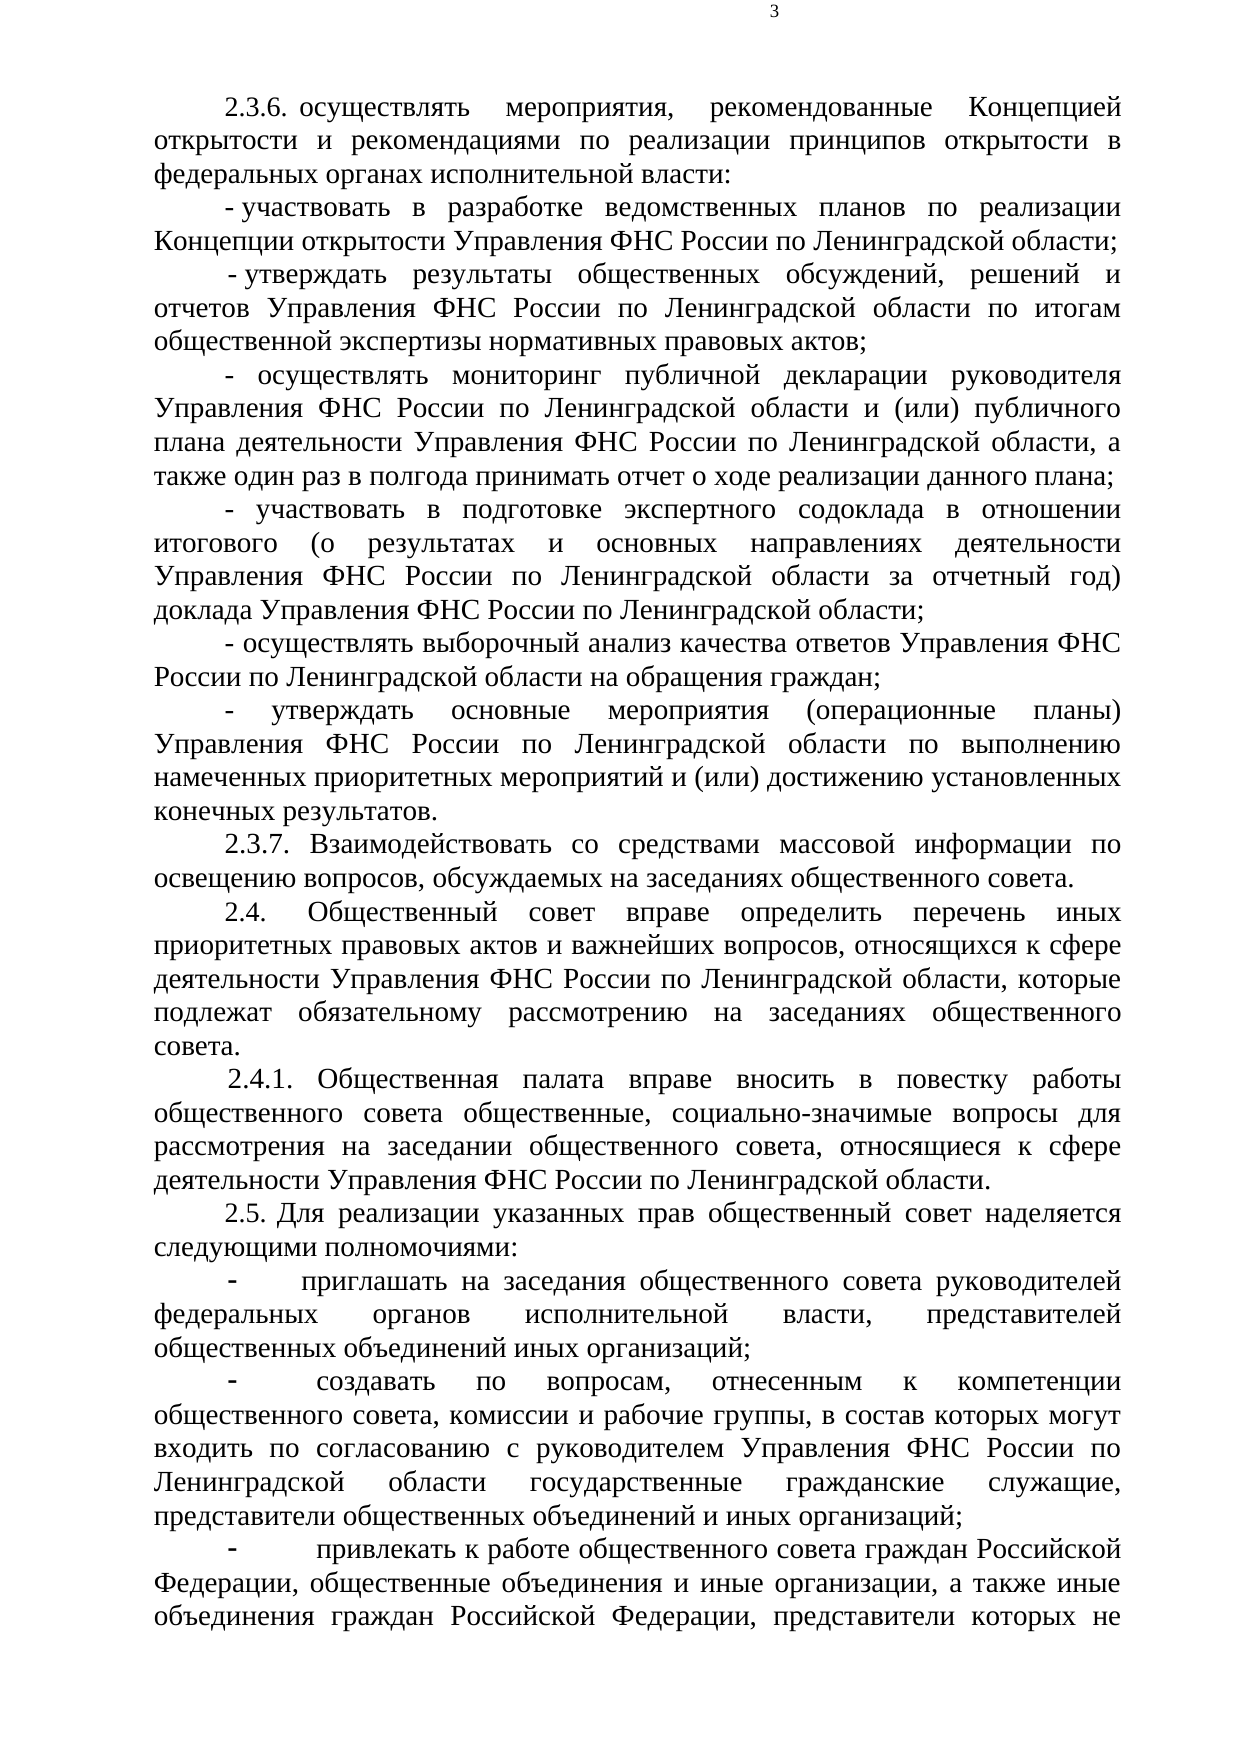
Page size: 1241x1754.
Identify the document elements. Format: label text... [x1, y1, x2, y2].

list Общественный совет вправе определить перечень иных приоритетных правовых актов и важнейших вопросов, относящихся к сфере деятельности Управления ФНС России по Ленинградской области, которые подлежат обязательному рассмотрению на заседаниях общественного совета. [153, 894, 1122, 1061]
text 2.3.7. Взаимодействовать со средствами массовой информации по освещению вопросов, обсуждаемых на заседаниях общественного совета. [153, 827, 1122, 894]
list осуществлять мероприятия, рекомендованные Концепцией открытости и рекомендациями по реализации принципов открытости в федеральных органах исполнительной власти: [153, 89, 1122, 189]
text - участвовать в разработке ведомственных планов по реализации Концепции открытости Управления ФНС России по Ленинградской области; [153, 189, 1122, 256]
list создавать по вопросам, отнесенным к компетенции общественного совета, комиссии и рабочие группы, в состав которых могут входить по согласованию с руководителем Управления ФНС России по Ленинградской области государственные гражданские служащие, представители общественных объединений и иных организаций; [153, 1363, 1122, 1531]
list Для реализации указанных прав общественный совет наделяется следующими полномочиями: [153, 1196, 1122, 1263]
text 2.4.1. Общественная палата вправе вносить в повестку работы общественного совета общественные, социально-значимые вопросы для рассмотрения на заседании общественного совета, относящиеся к сфере деятельности Управления ФНС России по Ленинградской области. [153, 1061, 1122, 1196]
text - утверждать основные мероприятия (операционные планы) Управления ФНС России по Ленинградской области по выполнению намеченных приоритетных мероприятий и (или) достижению установленных конечных результатов. [153, 692, 1122, 827]
text - участвовать в подготовке экспертного содоклада в отношении итогового (о результатах и основных направлениях деятельности Управления ФНС России по Ленинградской области за отчетный год) доклада Управления ФНС России по Ленинградской области; [153, 491, 1122, 625]
text - утверждать результаты общественных обсуждений, решений и отчетов Управления ФНС России по Ленинградской области по итогам общественной экспертизы нормативных правовых актов; [153, 256, 1122, 357]
text - осуществлять мониторинг публичной декларации руководителя Управления ФНС России по Ленинградской области и (или) публичного плана деятельности Управления ФНС России по Ленинградской области, а также один раз в полгода принимать отчет о ходе реализации данного плана; [153, 357, 1122, 491]
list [153, 1531, 1122, 1632]
text - осуществлять выборочный анализ качества ответов Управления ФНС России по Ленинградской области на обращения граждан; [153, 625, 1122, 692]
list приглашать на заседания общественного совета руководителей федеральных органов исполнительной власти, представителей общественных объединений иных организаций; [153, 1263, 1122, 1363]
